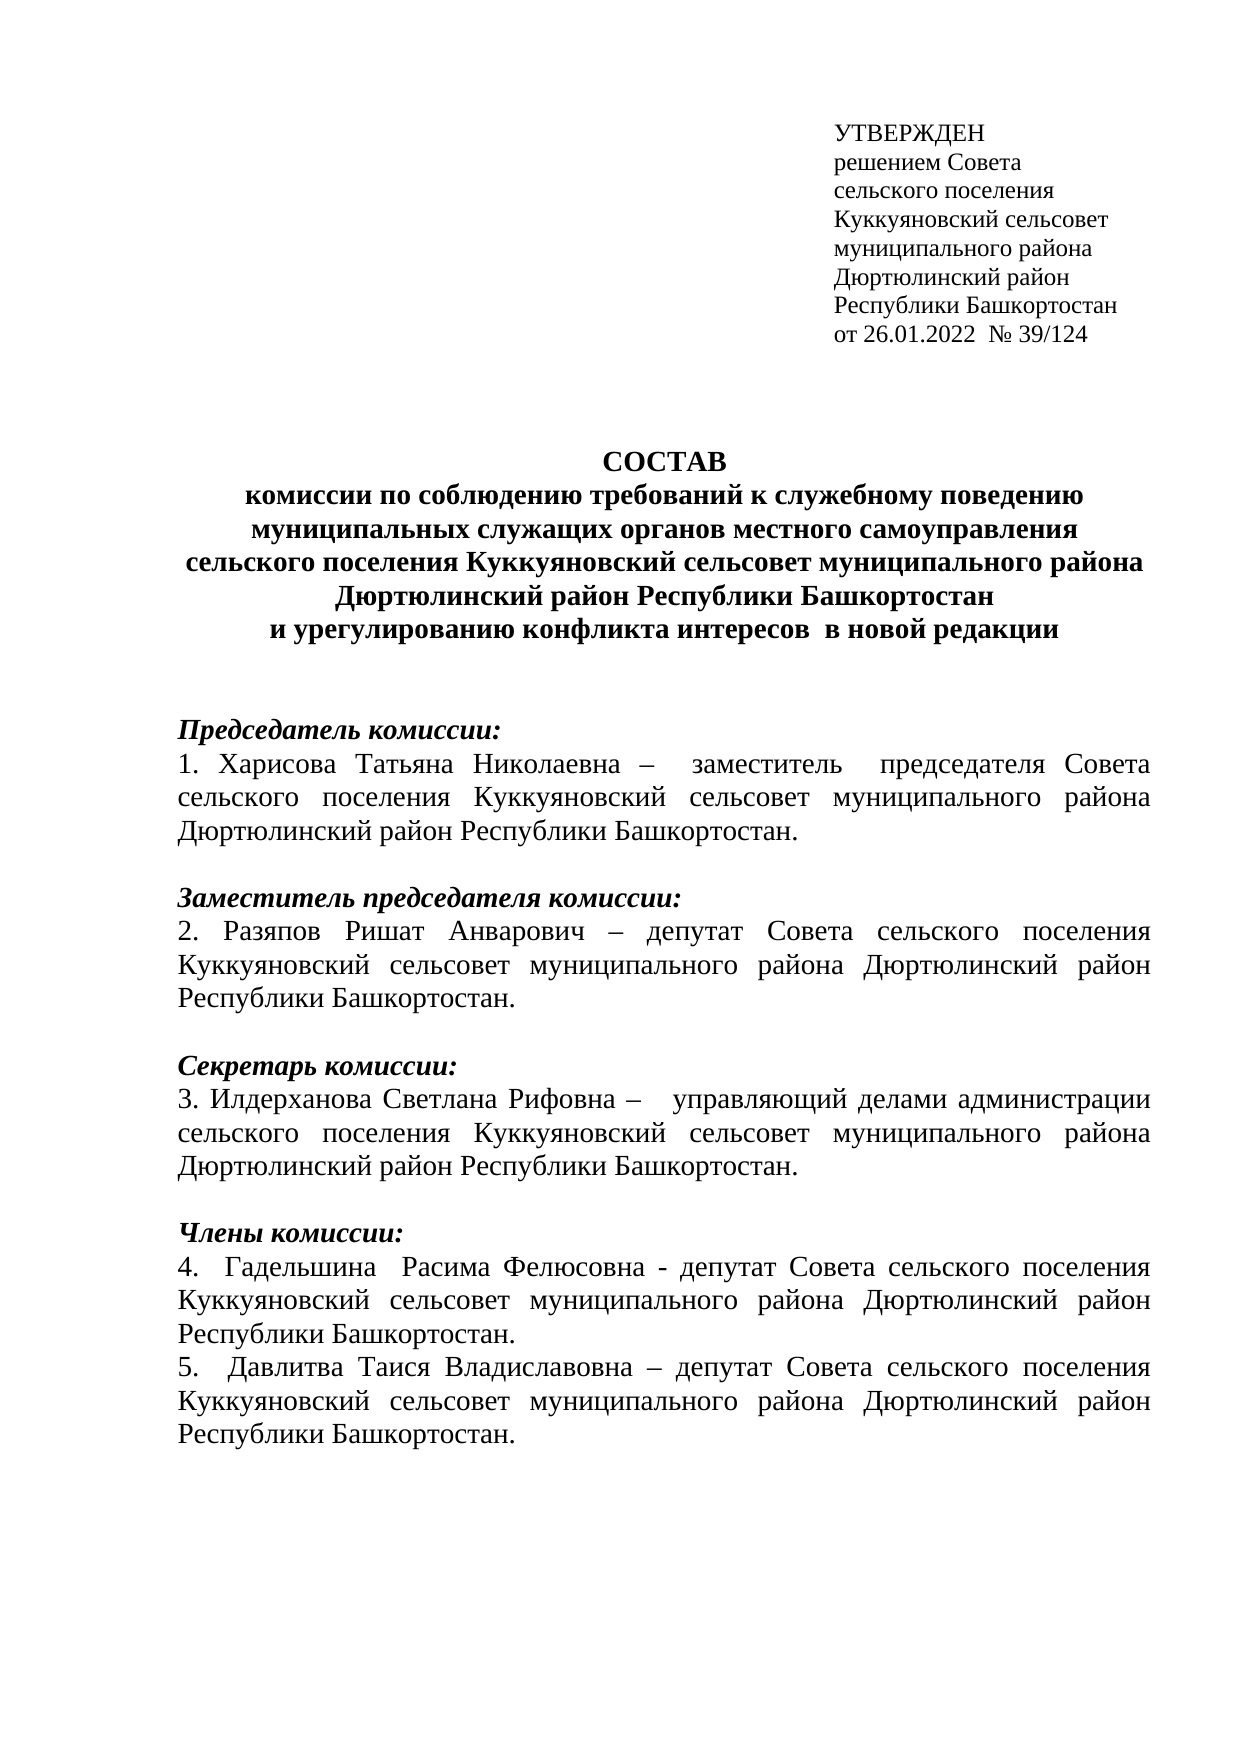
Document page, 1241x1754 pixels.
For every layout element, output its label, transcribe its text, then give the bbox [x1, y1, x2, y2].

text от 26.01.2022 № 39/124 [833, 319, 1152, 348]
text 2. Разяпов Ришат Анварович – депутат Совета сельского поселения Куккуяновский сельсовет муниципального района Дюртюлинский район Республики Башкортостан. [177, 913, 1152, 1014]
text Республики Башкортостан [833, 291, 1152, 319]
text Члены комиссии: [177, 1215, 1152, 1249]
text комиссии по соблюдению требований к служебному поведению [177, 477, 1152, 511]
text и урегулированию конфликта интересов в новой редакции [177, 612, 1152, 645]
text Заместитель председателя комиссии: [177, 880, 1152, 913]
text УТВЕРЖДЕН [833, 118, 1152, 147]
text Секретарь комиссии: [177, 1048, 1152, 1081]
text решением Совета [833, 147, 1152, 176]
text сельского поселения Куккуяновский сельсовет муниципального района Дюртюлинский район [833, 176, 1152, 291]
text сельского поселения Куккуяновский сельсовет муниципального района Дюртюлинский район Республики Башкортостан [177, 544, 1152, 612]
text 5. Давлитва Таися Владиславовна – депутат Совета сельского поселения Куккуяновский сельсовет муниципального района Дюртюлинский район Республики Башкортостан. [177, 1349, 1152, 1450]
text муниципальных служащих органов местного самоуправления [177, 511, 1152, 544]
text Председатель комиссии: [177, 712, 1152, 746]
text 4. Гадельшина Расима Фелюсовна - депутат Совета сельского поселения Куккуяновский сельсовет муниципального района Дюртюлинский район Республики Башкортостан. [177, 1249, 1152, 1349]
text 1. Харисова Татьяна Николаевна – заместитель председателя Совета сельского поселения Куккуяновский сельсовет муниципального района Дюртюлинский район Республики Башкортостан. [177, 746, 1152, 846]
text СОСТАВ [177, 444, 1152, 477]
text 3. Илдерханова Светлана Рифовна – управляющий делами администрации сельского поселения Куккуяновский сельсовет муниципального района Дюртюлинский район Республики Башкортостан. [177, 1081, 1152, 1182]
